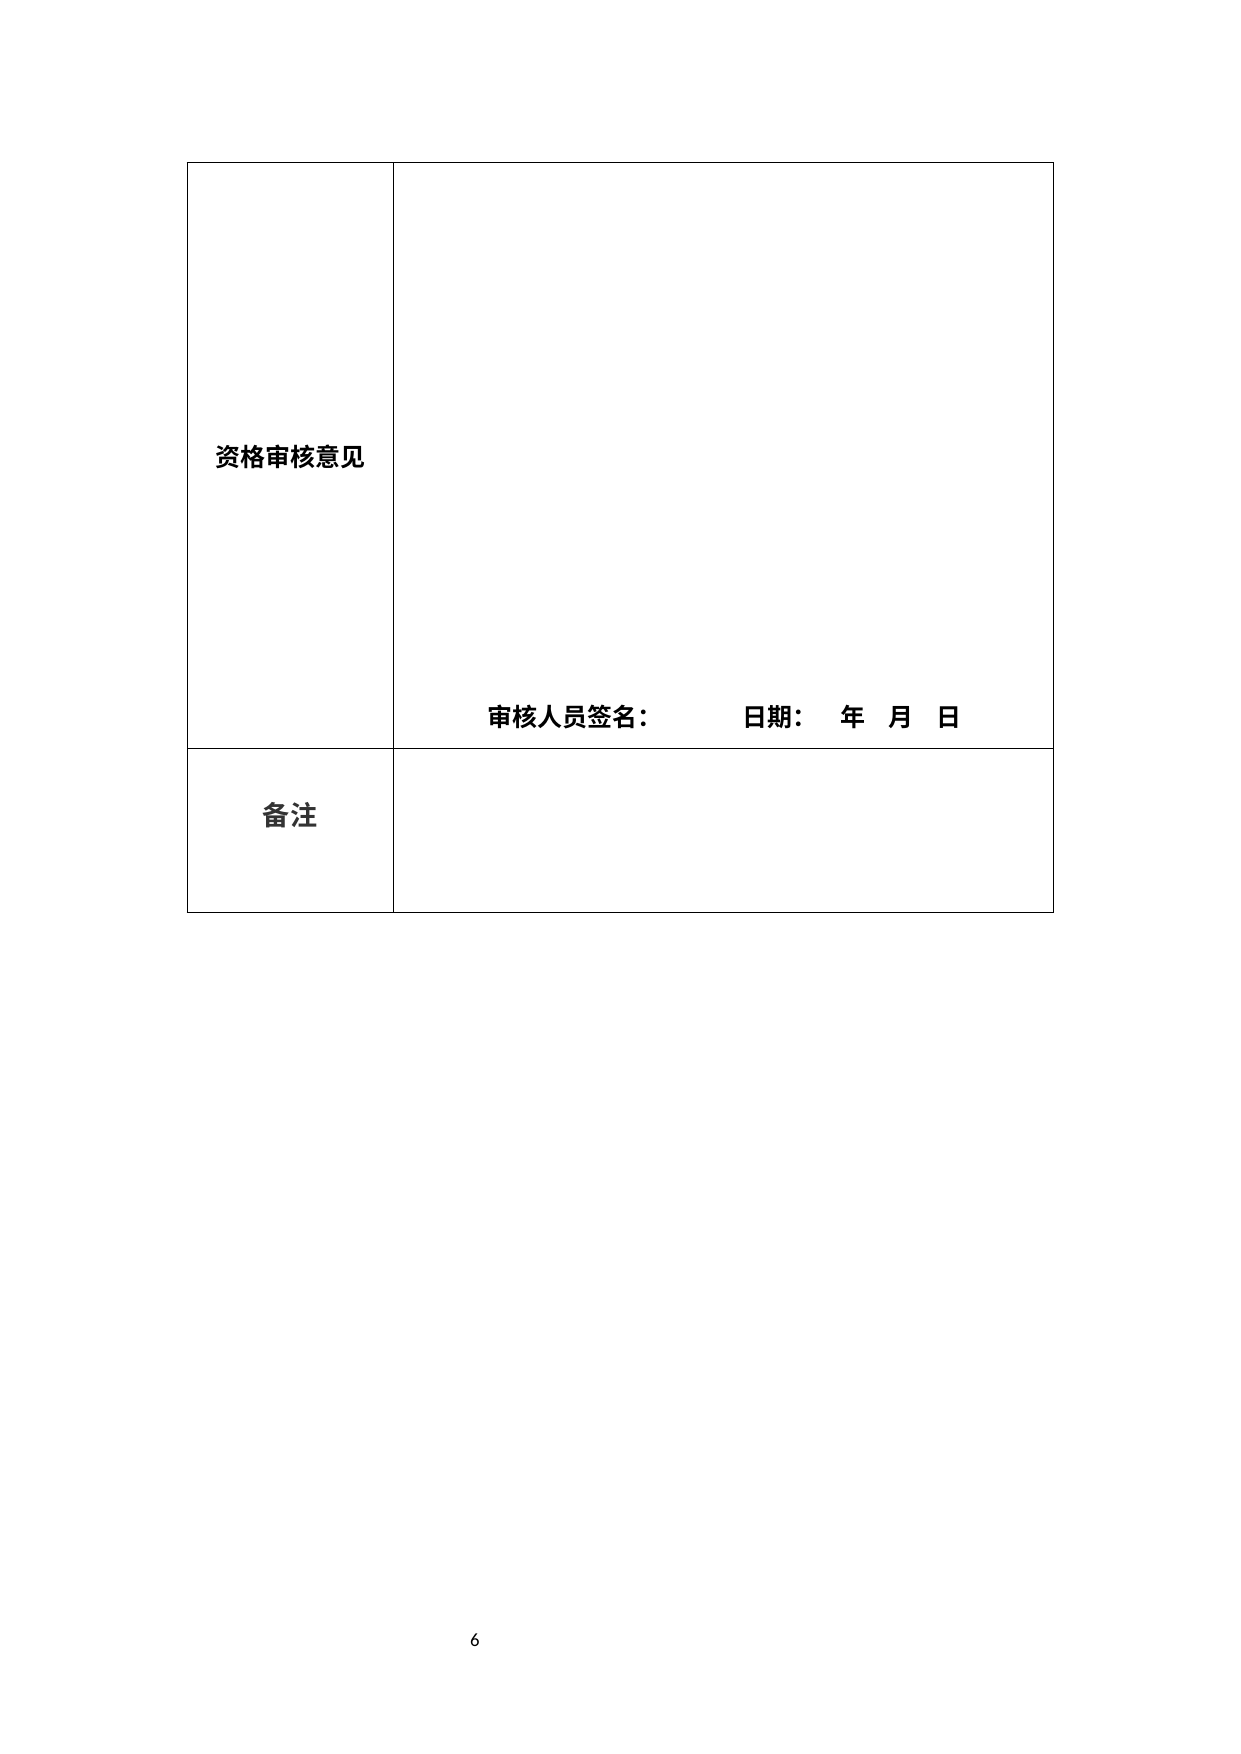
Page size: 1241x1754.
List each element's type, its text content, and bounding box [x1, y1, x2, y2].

table_cell 备注 [188, 749, 393, 912]
table_cell 资格审核意见 [188, 163, 393, 748]
table_cell [394, 749, 1053, 912]
table_cell 审核人员签名： 日期： 年 月 日 [394, 163, 1053, 748]
